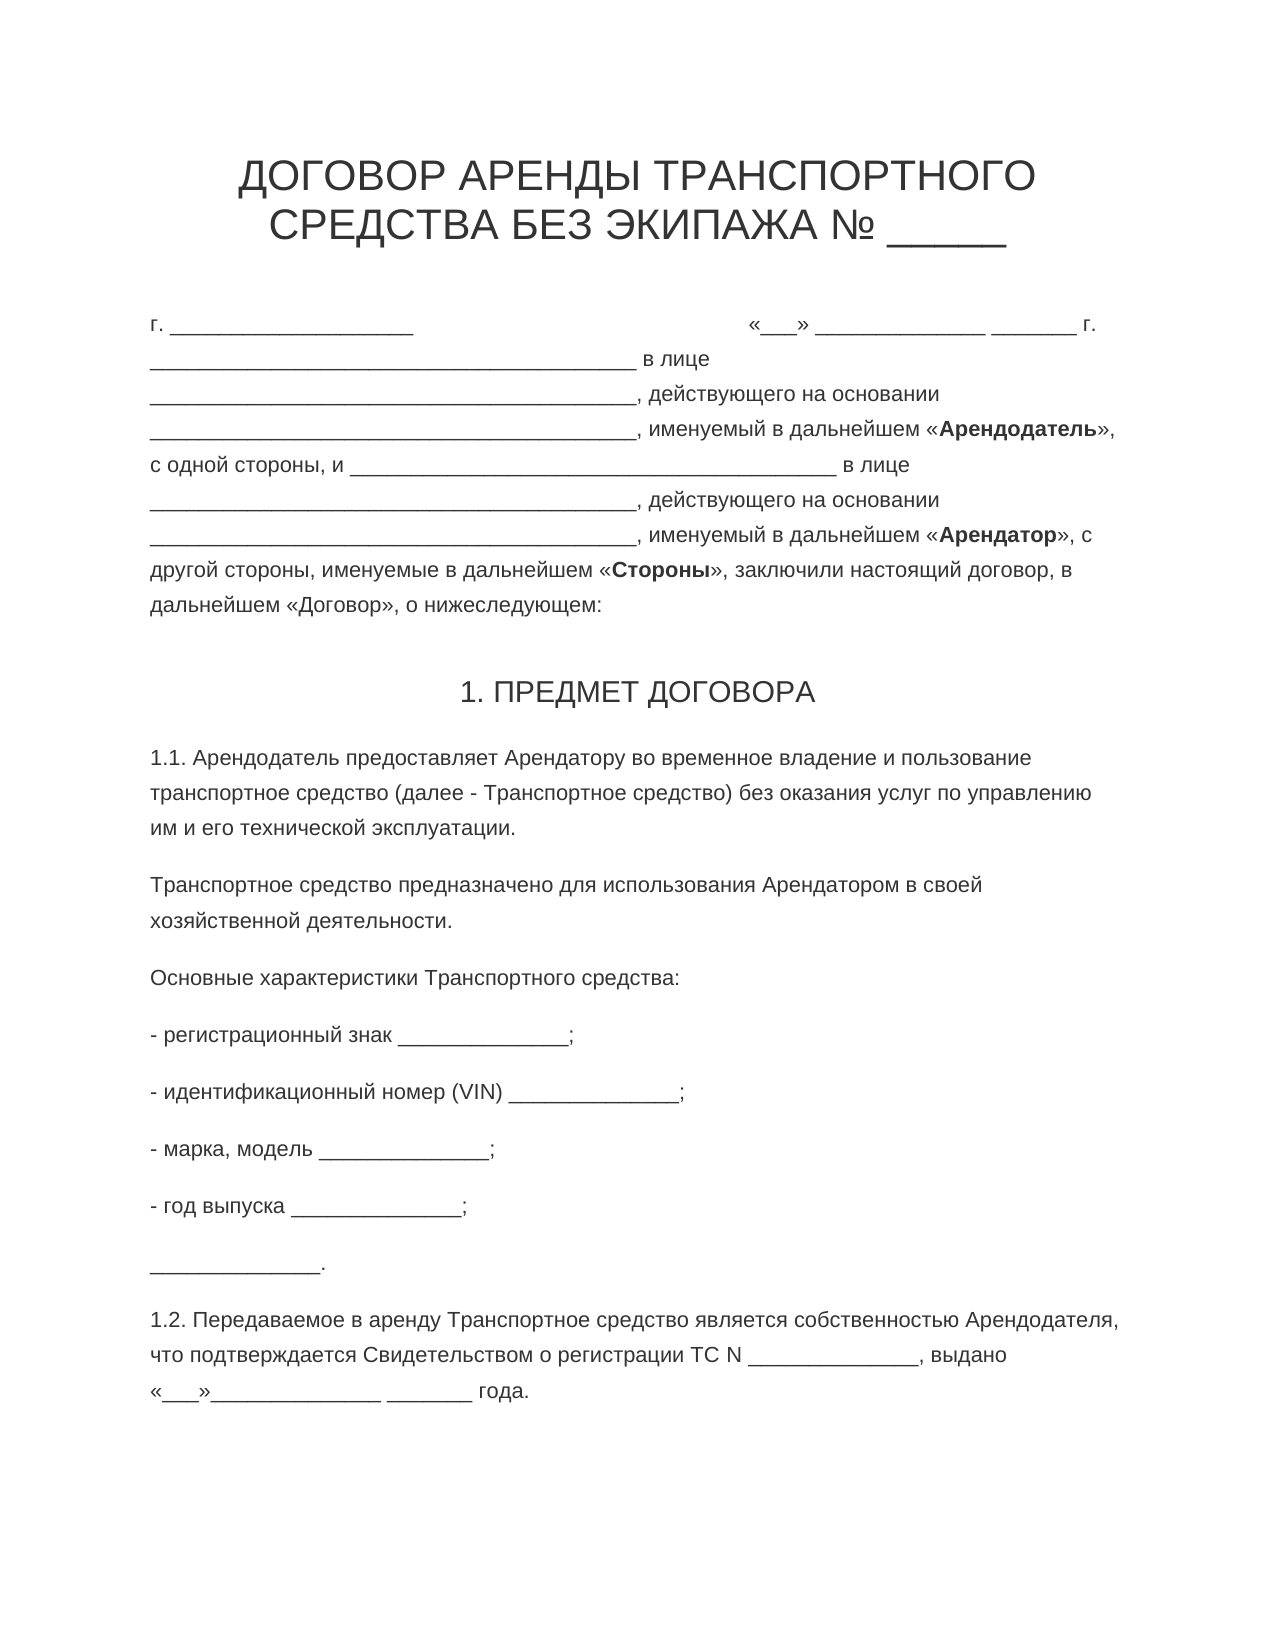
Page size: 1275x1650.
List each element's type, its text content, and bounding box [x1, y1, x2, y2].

text - год выпуска ______________; [150, 1193, 1125, 1218]
text Основные характеристики Транспортного средства: [150, 965, 1125, 990]
text 1.2. Передаваемое в аренду Транспортное средство является собственностью Арендодателя, что подтверждается Свидетельством о регистрации ТС N ______________, выдано «___»______________ _______ года. [150, 1307, 1125, 1403]
text 1.1. Арендодатель предоставляет Арендатору во временное владение и пользование транспортное средство (далее - Транспортное средство) без оказания услуг по управлению им и его технической эксплуатации. [150, 745, 1125, 841]
text - идентификационный номер (VIN) ______________; [150, 1079, 1125, 1104]
text г. ____________________ ___________________________«___» ______________ _______ г. [150, 311, 1125, 336]
text ________________________________________ в лице ________________________________________, действующего на основании ________________________________________, именуемый в дальнейшем «Арендодатель», с одной стороны, и ________________________________________ в лице ________________________________________, действующего на основании ________________________________________, именуемый в дальнейшем «Арендатор», с другой стороны, именуемые в дальнейшем «Стороны», заключили настоящий договор, в дальнейшем «Договор», о нижеследующем: [150, 346, 1125, 617]
text ДОГОВОР АРЕНДЫ ТРАНСПОРТНОГО СРЕДСТВА БЕЗ ЭКИПАЖА № _____ [150, 150, 1125, 248]
text - марка, модель ______________; [150, 1136, 1125, 1161]
text ______________. [150, 1250, 1125, 1275]
text 1. ПРЕДМЕТ ДОГОВОРА [150, 674, 1125, 709]
text - регистрационный знак ______________; [150, 1022, 1125, 1047]
text Транспортное средство предназначено для использования Арендатором в своей хозяйственной деятельности. [150, 872, 1125, 933]
